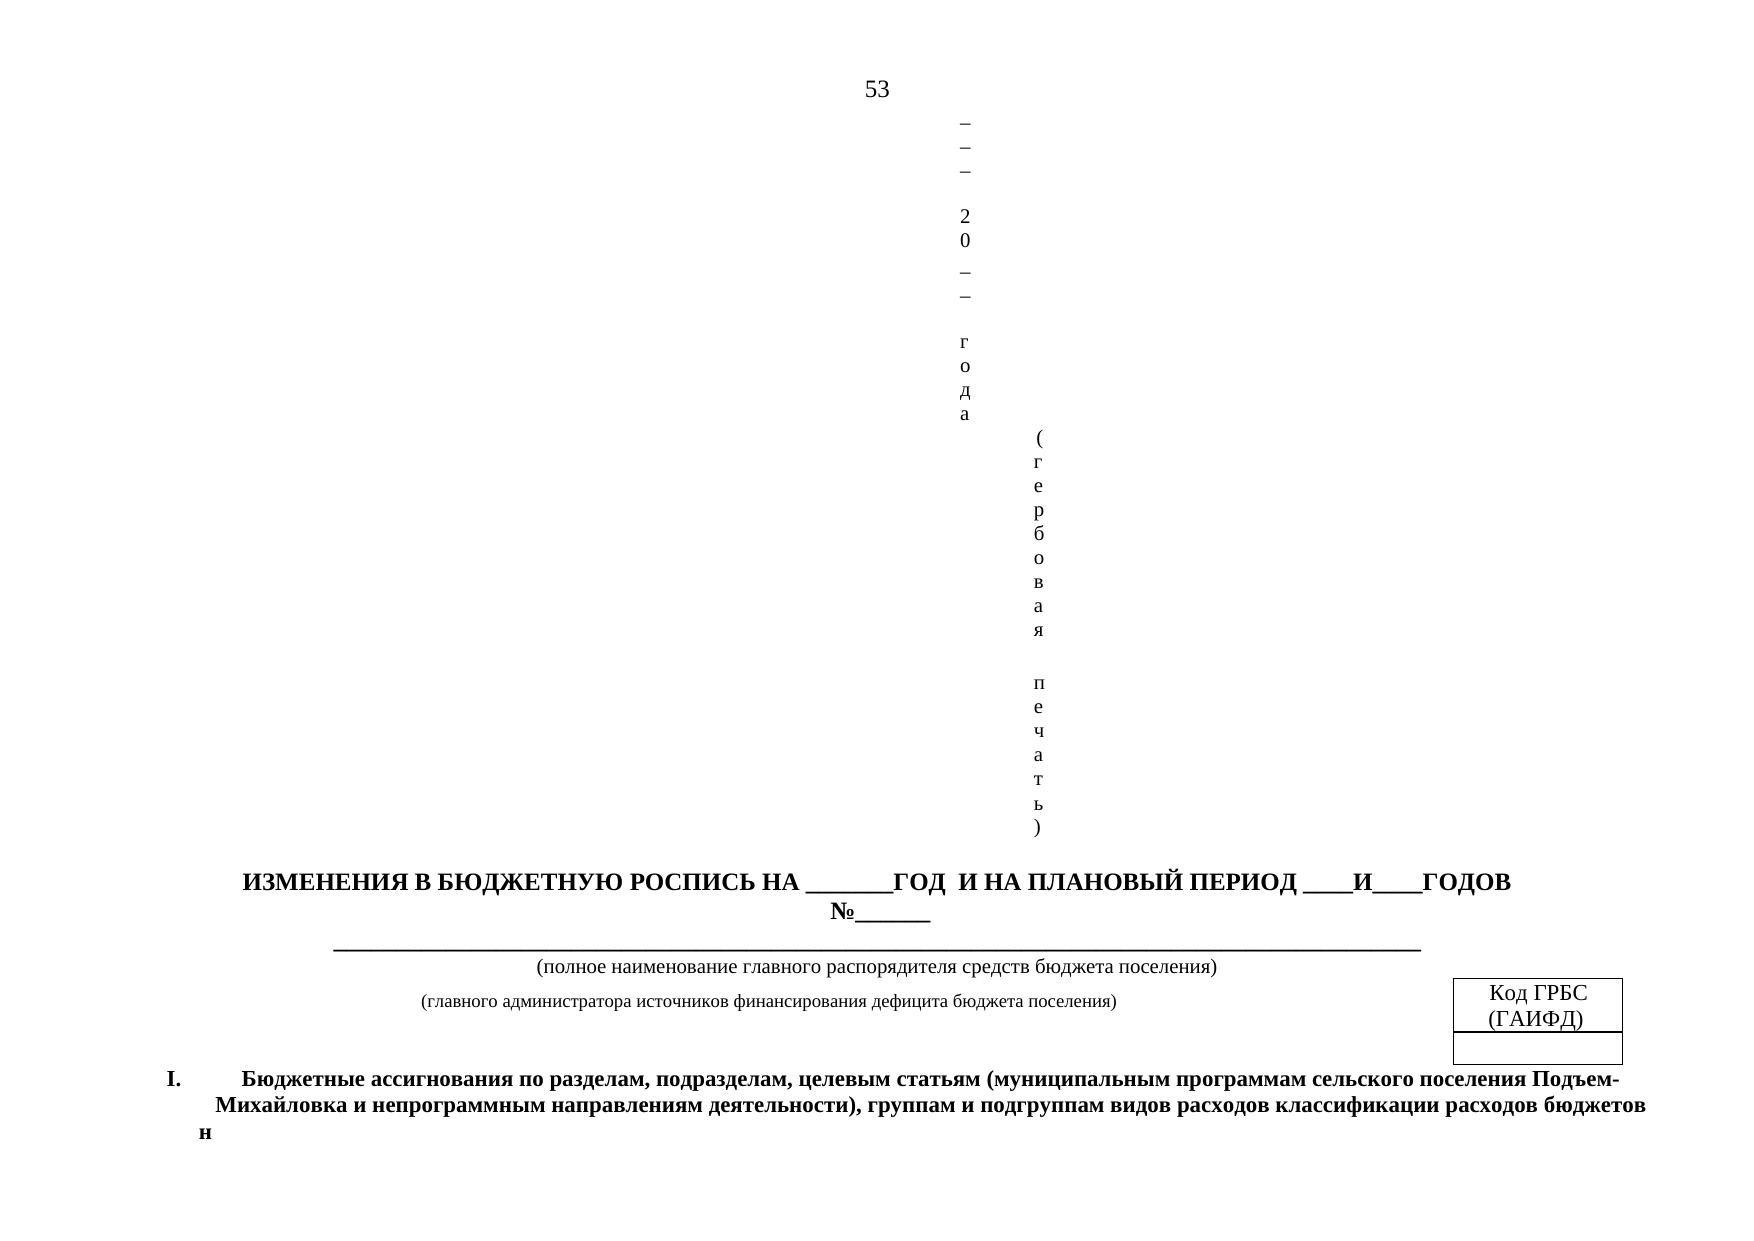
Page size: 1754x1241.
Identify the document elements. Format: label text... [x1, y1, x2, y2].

table_header (главного администратора источников финансирования дефицита бюджета поселения) [84, 978, 1453, 1064]
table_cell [75, 1064, 1675, 1144]
table_cell [1454, 1033, 1622, 1064]
text _______________________________________________________________________________________ [75, 925, 1679, 953]
text (полное наименование главного распорядителя средств бюджета поселения) [75, 953, 1679, 978]
text ИЗМЕНЕНИЯ В БЮДЖЕТНУЮ РОСПИСЬ НА _______ГОД И НА ПЛАНОВЫЙ ПЕРИОД ____И____ГОДОВ [75, 867, 1679, 896]
table_header Код ГРБС (ГАИФД) [1454, 979, 1622, 1031]
text №______ [75, 896, 1679, 925]
